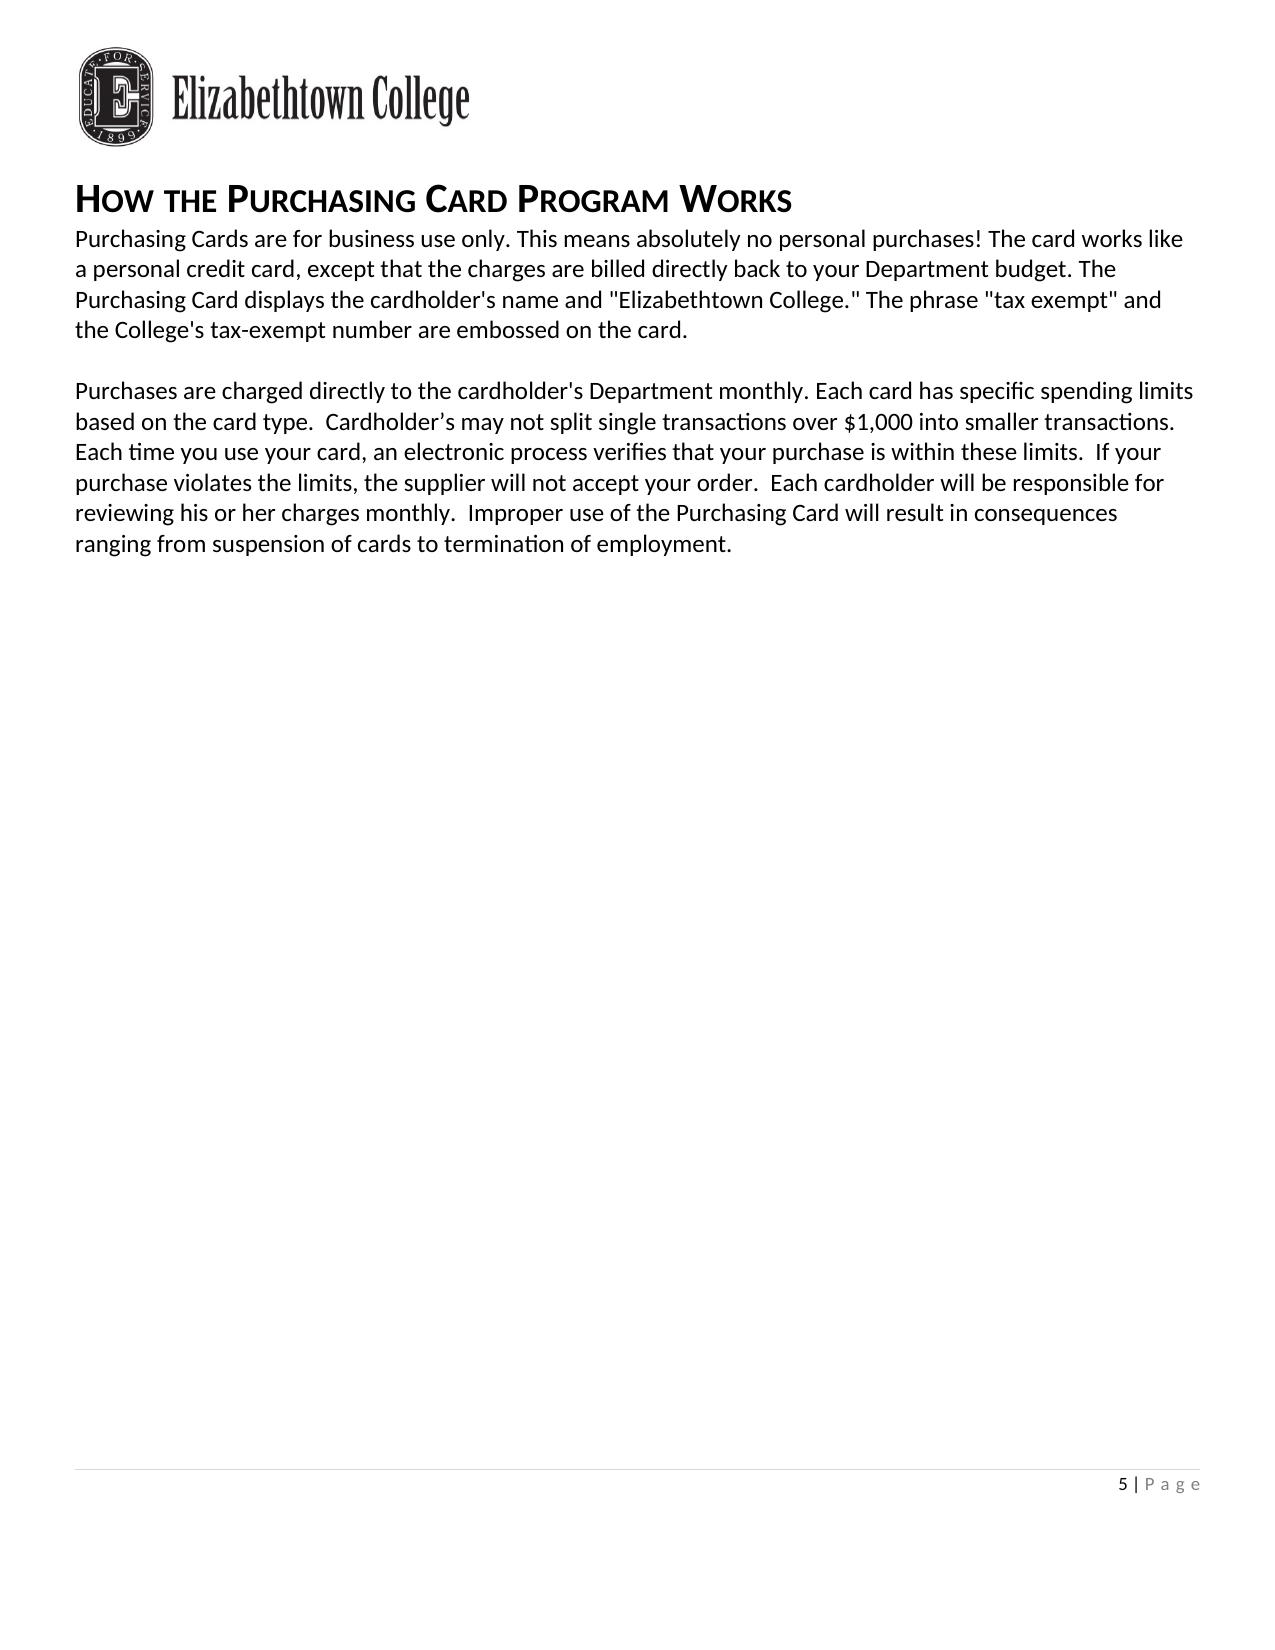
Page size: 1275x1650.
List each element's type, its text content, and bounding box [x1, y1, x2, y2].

subtitle How the Purchasing Card Program Works [75, 172, 1200, 223]
text Each time you use your card, an electronic process verifies that your purchase is within these limits. If your purchase violates the limits, the supplier will not accept your order. Each cardholder will be responsible for reviewing his or her charges monthly. Improper use of the Purchasing Card will result in consequences ranging from suspension of cards to termination of employment. [75, 436, 1200, 558]
text Purchasing Cards are for business use only. This means absolutely no personal purchases! The card works like a personal credit card, except that the charges are billed directly back to your Department budget. The Purchasing Card displays the cardholder's name and "Elizabethtown College." The phrase "tax exempt" and the College's tax-exempt number are embossed on the card. [75, 223, 1200, 375]
picture [75, 46, 472, 147]
text Purchases are charged directly to the cardholder's Department monthly. Each card has specific spending limits based on the card type. Cardholder’s may not split single transactions over $1,000 into smaller transactions. [75, 375, 1200, 436]
